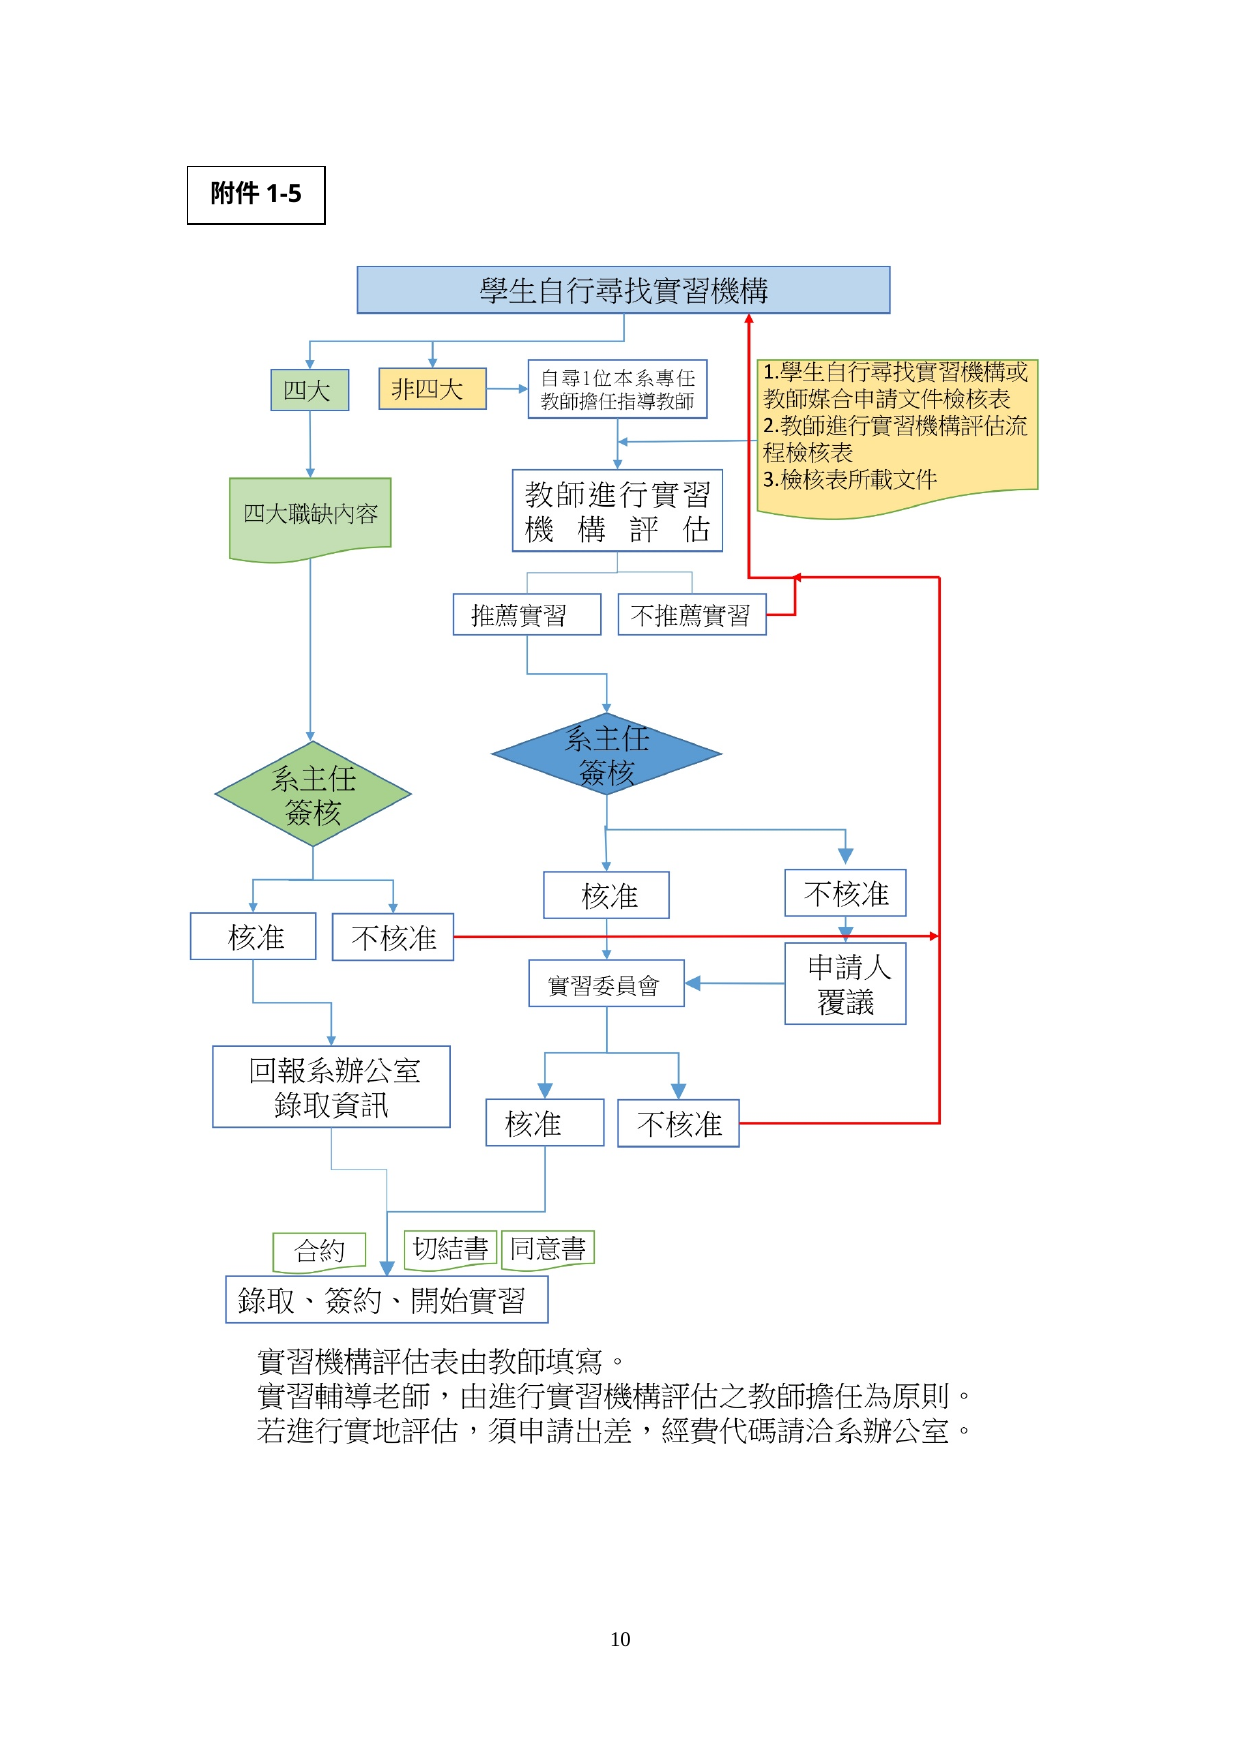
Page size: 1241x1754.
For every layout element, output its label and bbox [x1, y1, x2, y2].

picture [187, 239, 1053, 1489]
